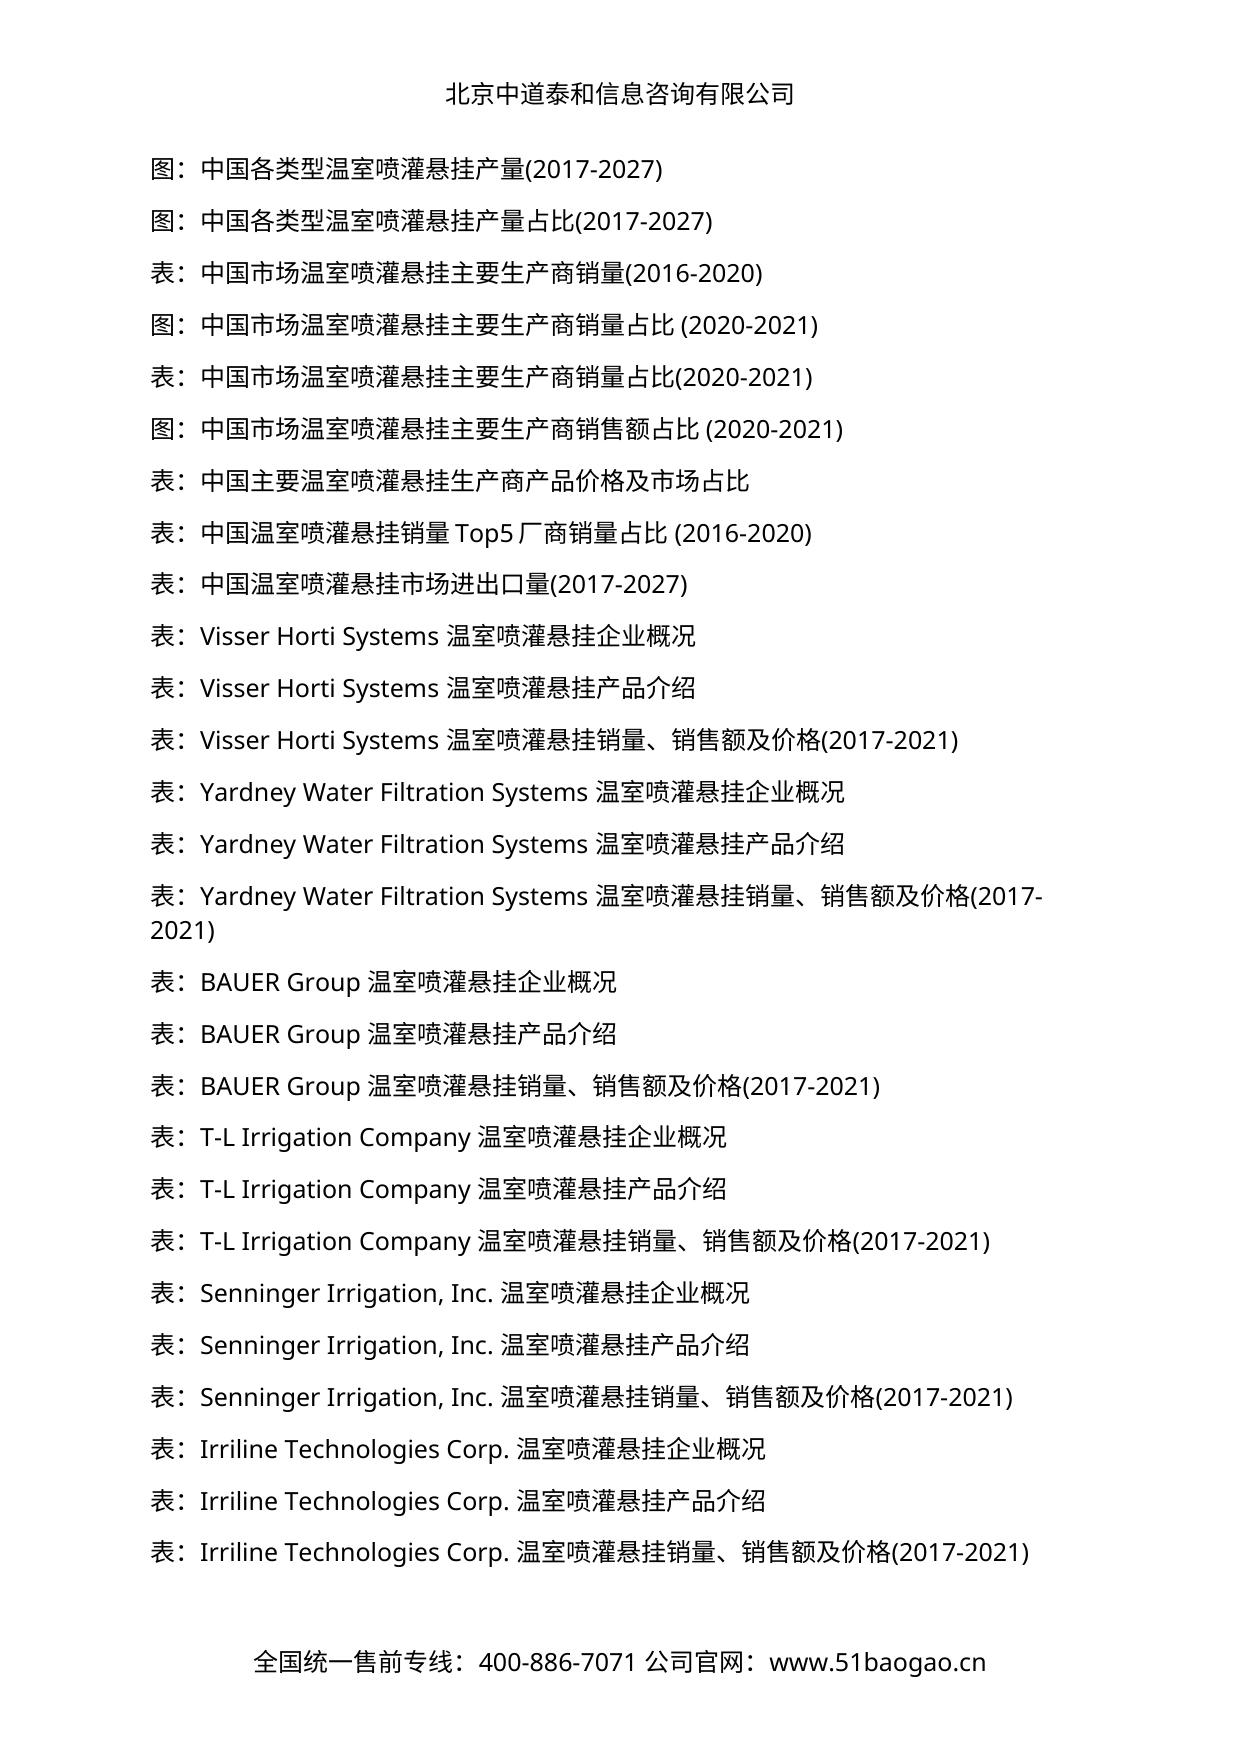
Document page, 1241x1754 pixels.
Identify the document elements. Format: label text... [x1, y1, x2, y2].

text 表：BAUER Group 温室喷灌悬挂产品介绍 [150, 1014, 1090, 1050]
text 表：Visser Horti Systems 温室喷灌悬挂产品介绍 [150, 669, 1090, 705]
text 表：T-L Irrigation Company 温室喷灌悬挂销量、销售额及价格(2017-2021) [150, 1222, 1090, 1258]
text 表：Visser Horti Systems 温室喷灌悬挂企业概况 [150, 617, 1090, 653]
text 表：Senninger Irrigation, Inc. 温室喷灌悬挂销量、销售额及价格(2017-2021) [150, 1377, 1090, 1413]
text 表：Yardney Water Filtration Systems 温室喷灌悬挂产品介绍 [150, 824, 1090, 861]
text 表：Visser Horti Systems 温室喷灌悬挂销量、销售额及价格(2017-2021) [150, 721, 1090, 757]
text 表：中国主要温室喷灌悬挂生产商产品价格及市场占比 [150, 461, 1090, 497]
text 表：Senninger Irrigation, Inc. 温室喷灌悬挂产品介绍 [150, 1325, 1090, 1362]
text 表：中国温室喷灌悬挂销量Top5厂商销量占比 (2016-2020) [150, 513, 1090, 549]
text 表：Senninger Irrigation, Inc. 温室喷灌悬挂企业概况 [150, 1273, 1090, 1310]
text 图：中国各类型温室喷灌悬挂产量(2017-2027) [150, 150, 1090, 186]
text 表：Irriline Technologies Corp. 温室喷灌悬挂销量、销售额及价格(2017-2021) [150, 1533, 1090, 1569]
text 表：中国市场温室喷灌悬挂主要生产商销量占比(2020-2021) [150, 357, 1090, 394]
text 表：Yardney Water Filtration Systems 温室喷灌悬挂企业概况 [150, 772, 1090, 809]
text 图：中国市场温室喷灌悬挂主要生产商销售额占比 (2020-2021) [150, 409, 1090, 446]
text 图：中国各类型温室喷灌悬挂产量占比(2017-2027) [150, 202, 1090, 238]
text 表：Irriline Technologies Corp. 温室喷灌悬挂企业概况 [150, 1429, 1090, 1465]
text 表：T-L Irrigation Company 温室喷灌悬挂产品介绍 [150, 1170, 1090, 1206]
text 图：中国市场温室喷灌悬挂主要生产商销量占比 (2020-2021) [150, 306, 1090, 342]
text 表：Yardney Water Filtration Systems 温室喷灌悬挂销量、销售额及价格(2017-2021) [150, 876, 1090, 947]
text 表：BAUER Group 温室喷灌悬挂销量、销售额及价格(2017-2021) [150, 1066, 1090, 1102]
text 表：T-L Irrigation Company 温室喷灌悬挂企业概况 [150, 1118, 1090, 1154]
text 表：Irriline Technologies Corp. 温室喷灌悬挂产品介绍 [150, 1481, 1090, 1517]
text 表：中国市场温室喷灌悬挂主要生产商销量(2016-2020) [150, 254, 1090, 290]
text 表：BAUER Group 温室喷灌悬挂企业概况 [150, 962, 1090, 998]
text 表：中国温室喷灌悬挂市场进出口量(2017-2027) [150, 565, 1090, 601]
